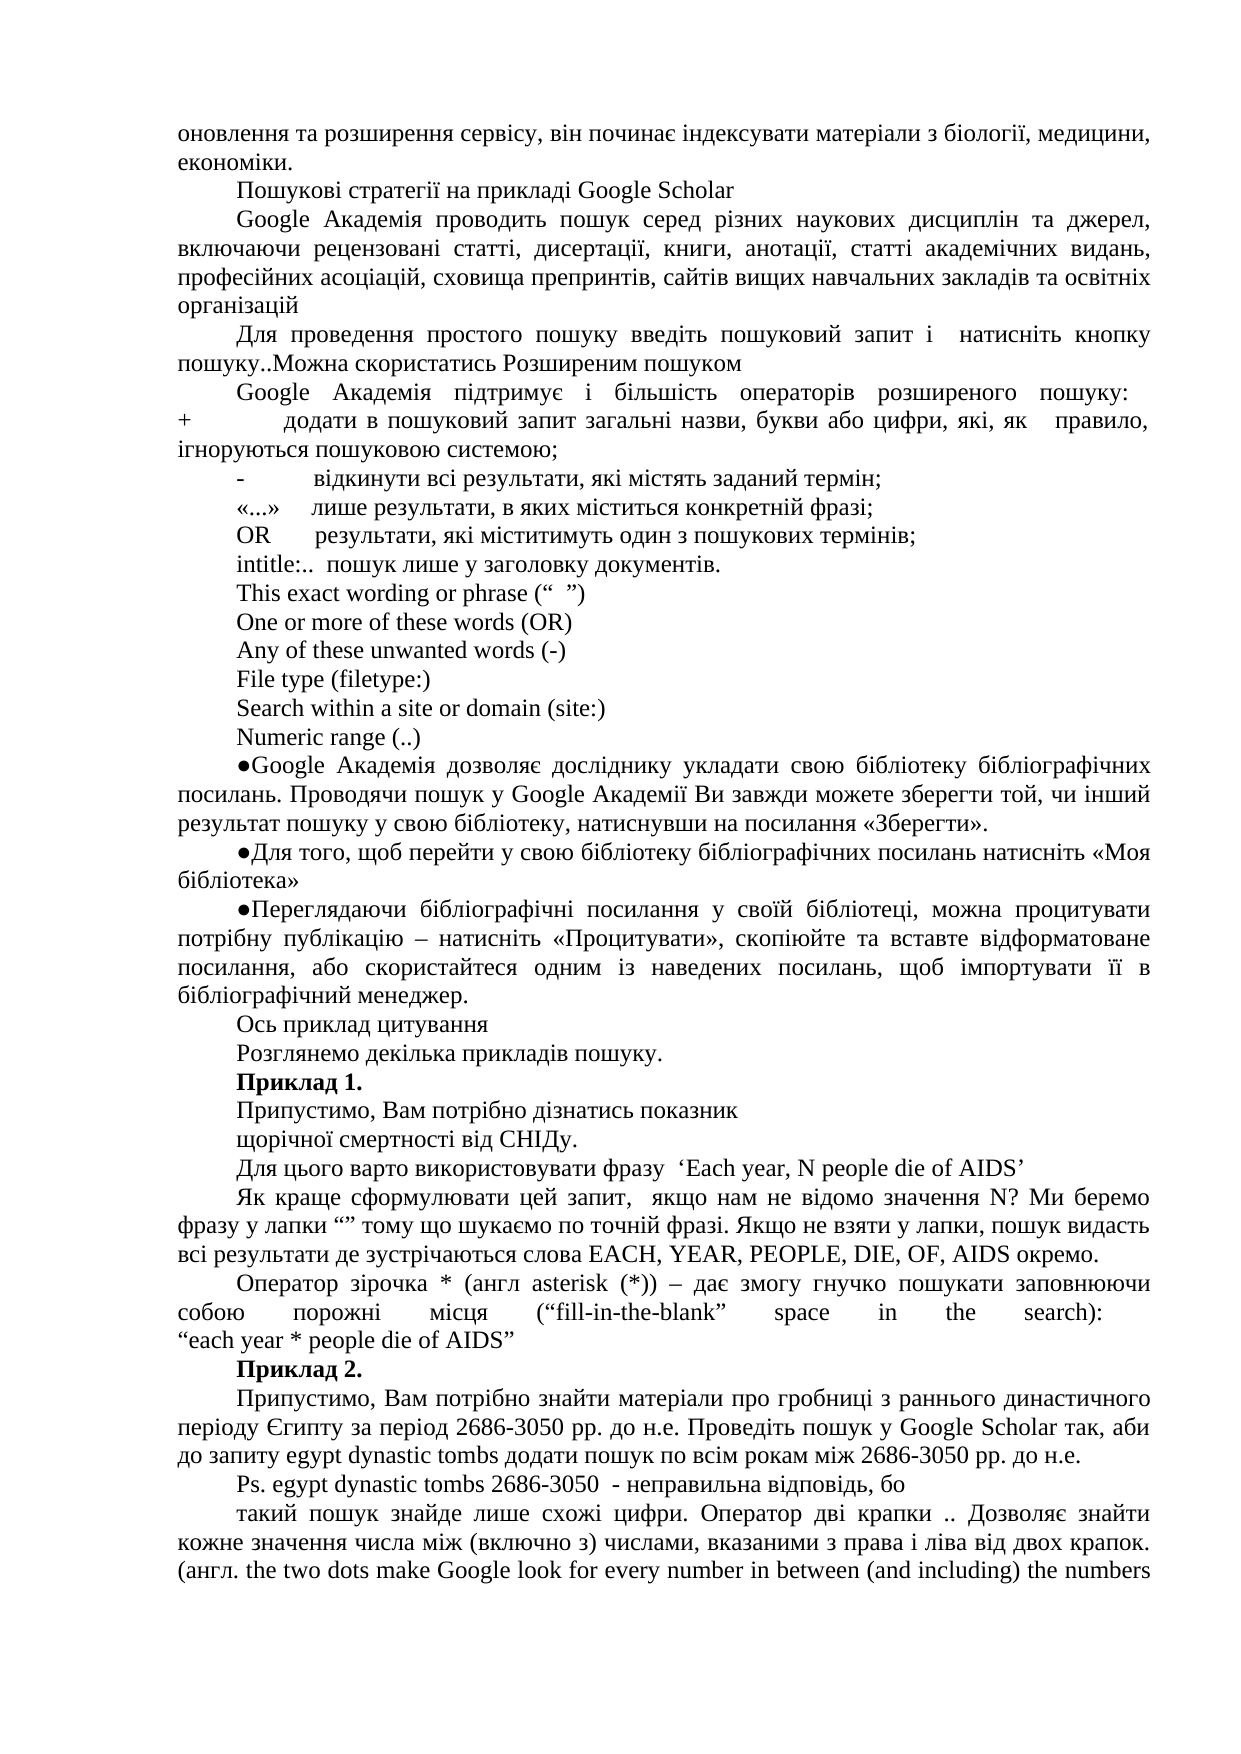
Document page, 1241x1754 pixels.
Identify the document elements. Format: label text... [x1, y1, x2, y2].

text Як краще сформулювати цей запит, якщо нам не відомо значення N? Ми беремо фразу у лапки “” тому що шукаємо по точній фразі. Якщо не взяти у лапки, пошук видасть всі результати де зустрічаються слова EACH, YEAR, PEOPLE, DIE, OF, AIDS окремо. [177, 1182, 1152, 1268]
text Any of these unwanted words (-) [177, 636, 1152, 664]
text Ps. egypt dynastic tombs 2686-3050 - неправильна відповідь, бо [177, 1469, 1152, 1498]
text Ось приклад цитування [177, 1009, 1152, 1038]
text Для цього варто використовувати фразу ‘Each year, N people die of AIDS’ [177, 1153, 1152, 1182]
text Google Академія підтримує і більшість операторів розширеного пошуку: + додати в пошуковий запит загальні назви, букви або цифри, які, як правило, ігноруються пошуковою системою; [177, 377, 1152, 463]
text Припустимо, Вам потрібно дізнатись показник [177, 1096, 1152, 1124]
text Пошукові стратегії на прикладі Google Scholar [177, 176, 1152, 204]
text «...» лише результати, в яких міститься конкретній фразі; [177, 492, 1152, 521]
text This exact wording or phrase (“ ”) [177, 578, 1152, 607]
text ●Google Академія дозволяє досліднику укладати свою бібліотеку бібліографічних посилань. Проводячи пошук у Google Академії Ви завжди можете зберегти той, чи інший результат пошуку у свою бібліотеку, натиснувши на посилання «Зберегти». [177, 751, 1152, 837]
text Припустимо, Вам потрібно знайти матеріали про гробниці з раннього династичного періоду Єгипту за період 2686-3050 рр. до н.е. Проведіть пошук у Google Scholar так, аби до запиту egypt dynastic tombs додати пошук по всім рокам між 2686-3050 рр. до н.е. [177, 1383, 1152, 1469]
text File type (filetype:) [177, 664, 1152, 693]
text - відкинути всі результати, які містять заданий термін; [177, 463, 1152, 492]
text Для проведення простого пошуку введіть пошуковий запит і натисніть кнопку пошуку..Можна скористатись Розширеним пошуком [177, 319, 1152, 377]
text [177, 1498, 1152, 1584]
text OR результати, які міститимуть один з пошукових термінів; [177, 521, 1152, 549]
text Приклад 1. [177, 1067, 1152, 1096]
text Приклад 2. [177, 1354, 1152, 1383]
text One or more of these words (OR) [177, 607, 1152, 636]
text Google Академія проводить пошук серед різних наукових дисциплін та джерел, включаючи рецензовані статті, дисертації, книги, анотації, статті академічних видань, професійних асоціацій, сховища препринтів, сайтів вищих навчальних закладів та освітніх організацій [177, 204, 1152, 319]
text ●Для того, щоб перейти у свою бібліотеку бібліографічних посилань натисніть «Моя бібліотека» [177, 837, 1152, 894]
text Search within a site or domain (site:) [177, 693, 1152, 722]
text щорічної смертності від СНІДу. [177, 1124, 1152, 1153]
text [177, 118, 1152, 176]
text intitle:.. пошук лише у заголовку документів. [177, 549, 1152, 578]
text ●Переглядаючи бібліографічні посилання у своїй бібліотеці, можна процитувати потрібну публікацію – натисніть «Процитувати», скопіюйте та вставте відформатоване посилання, або скористайтеся одним із наведених посилань, щоб імпортувати її в бібліографічний менеджер. [177, 894, 1152, 1009]
text Розглянемо декілька прикладів пошуку. [177, 1038, 1152, 1067]
text Оператор зірочка * (англ asterisk (*)) – дає змогу гнучко пошукати заповнюючи собою порожні місця (“fill-in-the-blank” space in the search): “each year * people die of AIDS” [177, 1268, 1152, 1354]
text Numeric range (..) [177, 722, 1152, 751]
